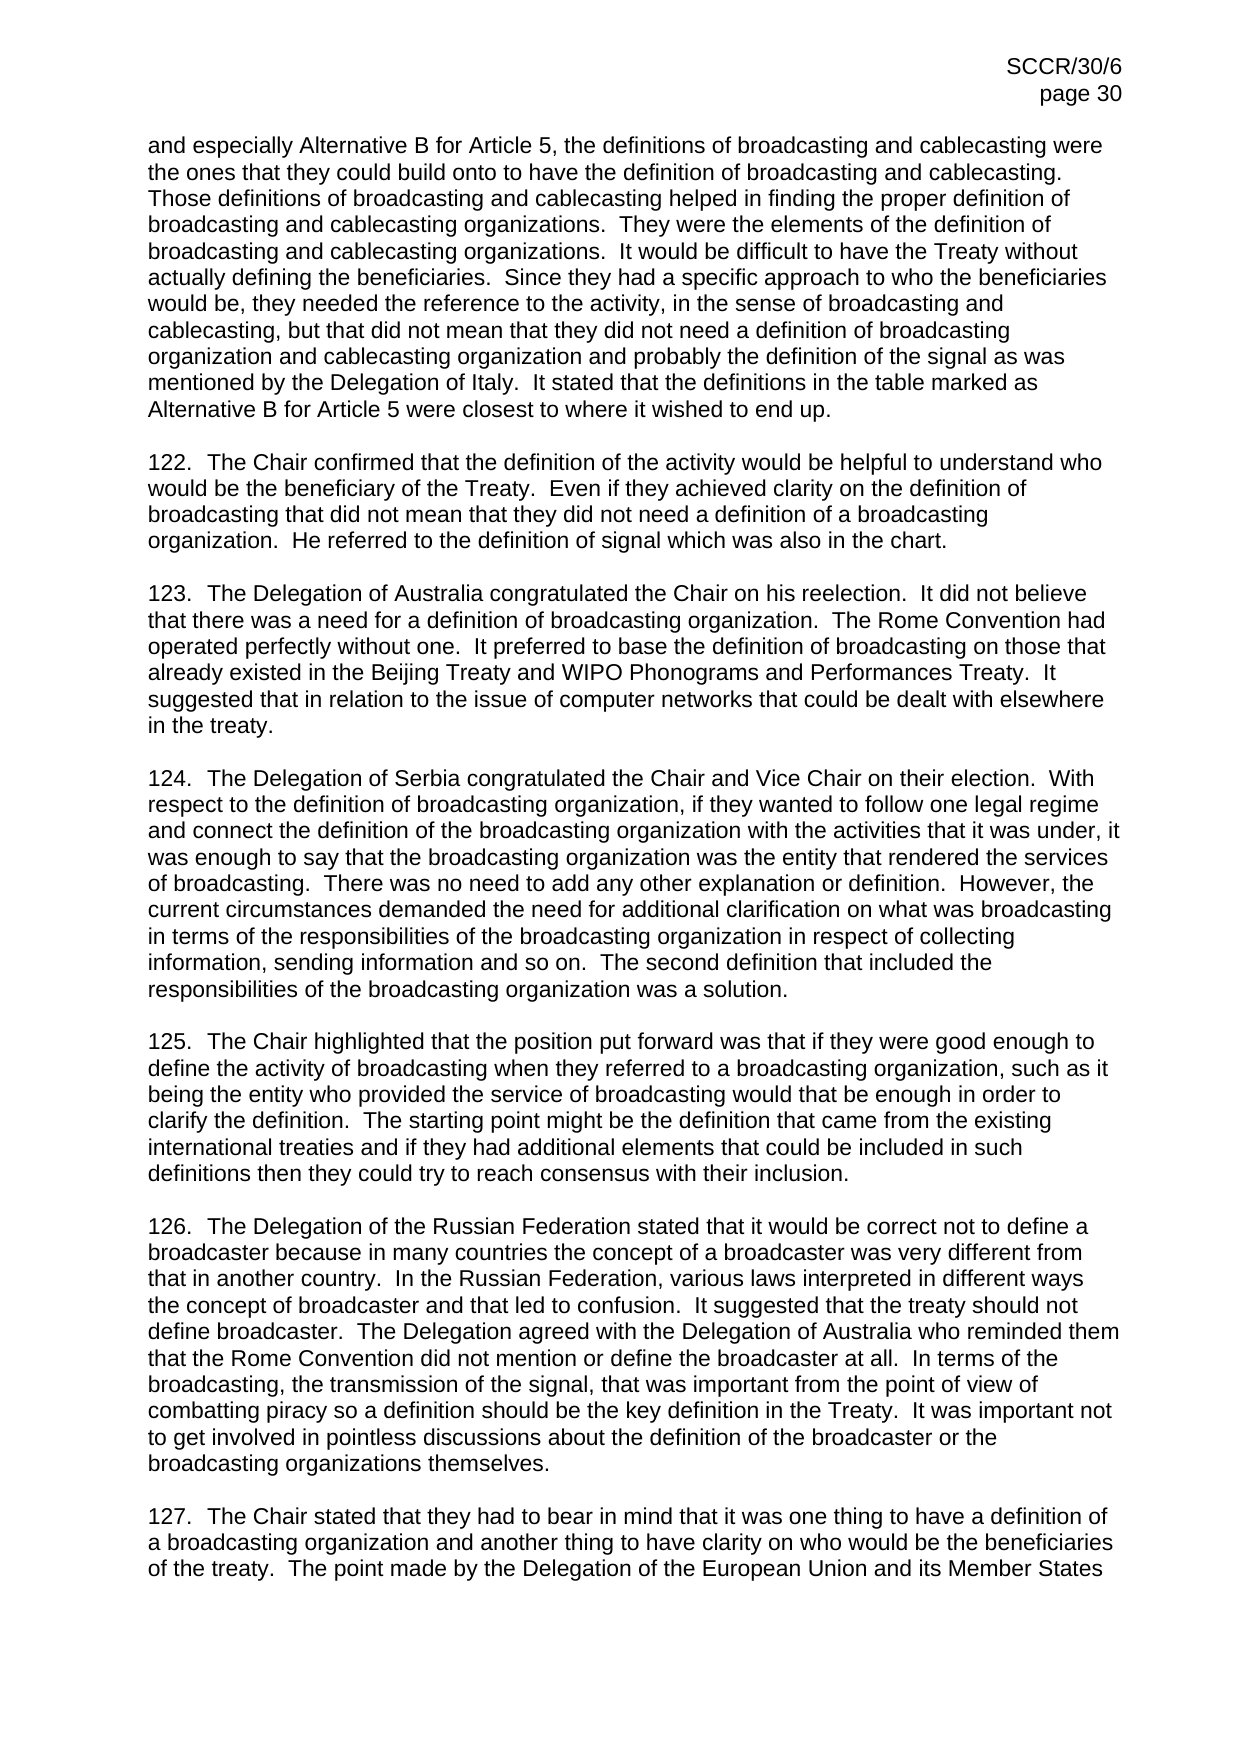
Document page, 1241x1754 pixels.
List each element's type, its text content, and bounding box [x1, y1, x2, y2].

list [148, 132, 1122, 422]
list The Delegation of the Russian Federation stated that it would be correct not to define a broadcaster because in many countries the concept of a broadcaster was very different from that in another country. In the Russian Federation, various laws interpreted in different ways the concept of broadcaster and that led to confusion. It suggested that the treaty should not define broadcaster. The Delegation agreed with the Delegation of Australia who reminded them that the Rome Convention did not mention or define the broadcaster at all. In terms of the broadcasting, the transmission of the signal, that was important from the point of view of combatting piracy so a definition should be the key definition in the Treaty. It was important not to get involved in pointless discussions about the definition of the broadcaster or the broadcasting organizations themselves. [148, 1213, 1122, 1476]
list The Chair highlighted that the position put forward was that if they were good enough to define the activity of broadcasting when they referred to a broadcasting organization, such as it being the entity who provided the service of broadcasting would that be enough in order to clarify the definition. The starting point might be the definition that came from the existing international treaties and if they had additional elements that could be included in such definitions then they could try to reach consensus with their inclusion. [148, 1028, 1122, 1186]
list The Delegation of Australia congratulated the Chair on his reelection. It did not believe that there was a need for a definition of broadcasting organization. The Rome Convention had operated perfectly without one. It preferred to base the definition of broadcasting on those that already existed in the Beijing Treaty and WIPO Phonograms and Performances Treaty. It suggested that in relation to the issue of computer networks that could be dealt with elsewhere in the treaty. [148, 580, 1122, 738]
list The Delegation of Serbia congratulated the Chair and Vice Chair on their election. With respect to the definition of broadcasting organization, if they wanted to follow one legal regime and connect the definition of the broadcasting organization with the activities that it was under, it was enough to say that the broadcasting organization was the entity that rendered the services of broadcasting. There was no need to add any other explanation or definition. However, the current circumstances demanded the need for additional clarification on what was broadcasting in terms of the responsibilities of the broadcasting organization in respect of collecting information, sending information and so on. The second definition that included the responsibilities of the broadcasting organization was a solution. [148, 765, 1122, 1002]
list The Chair confirmed that the definition of the activity would be helpful to understand who would be the beneficiary of the Treaty. Even if they achieved clarity on the definition of broadcasting that did not mean that they did not need a definition of a broadcasting organization. He referred to the definition of signal which was also in the chart. [148, 448, 1122, 554]
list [148, 1503, 1122, 1582]
